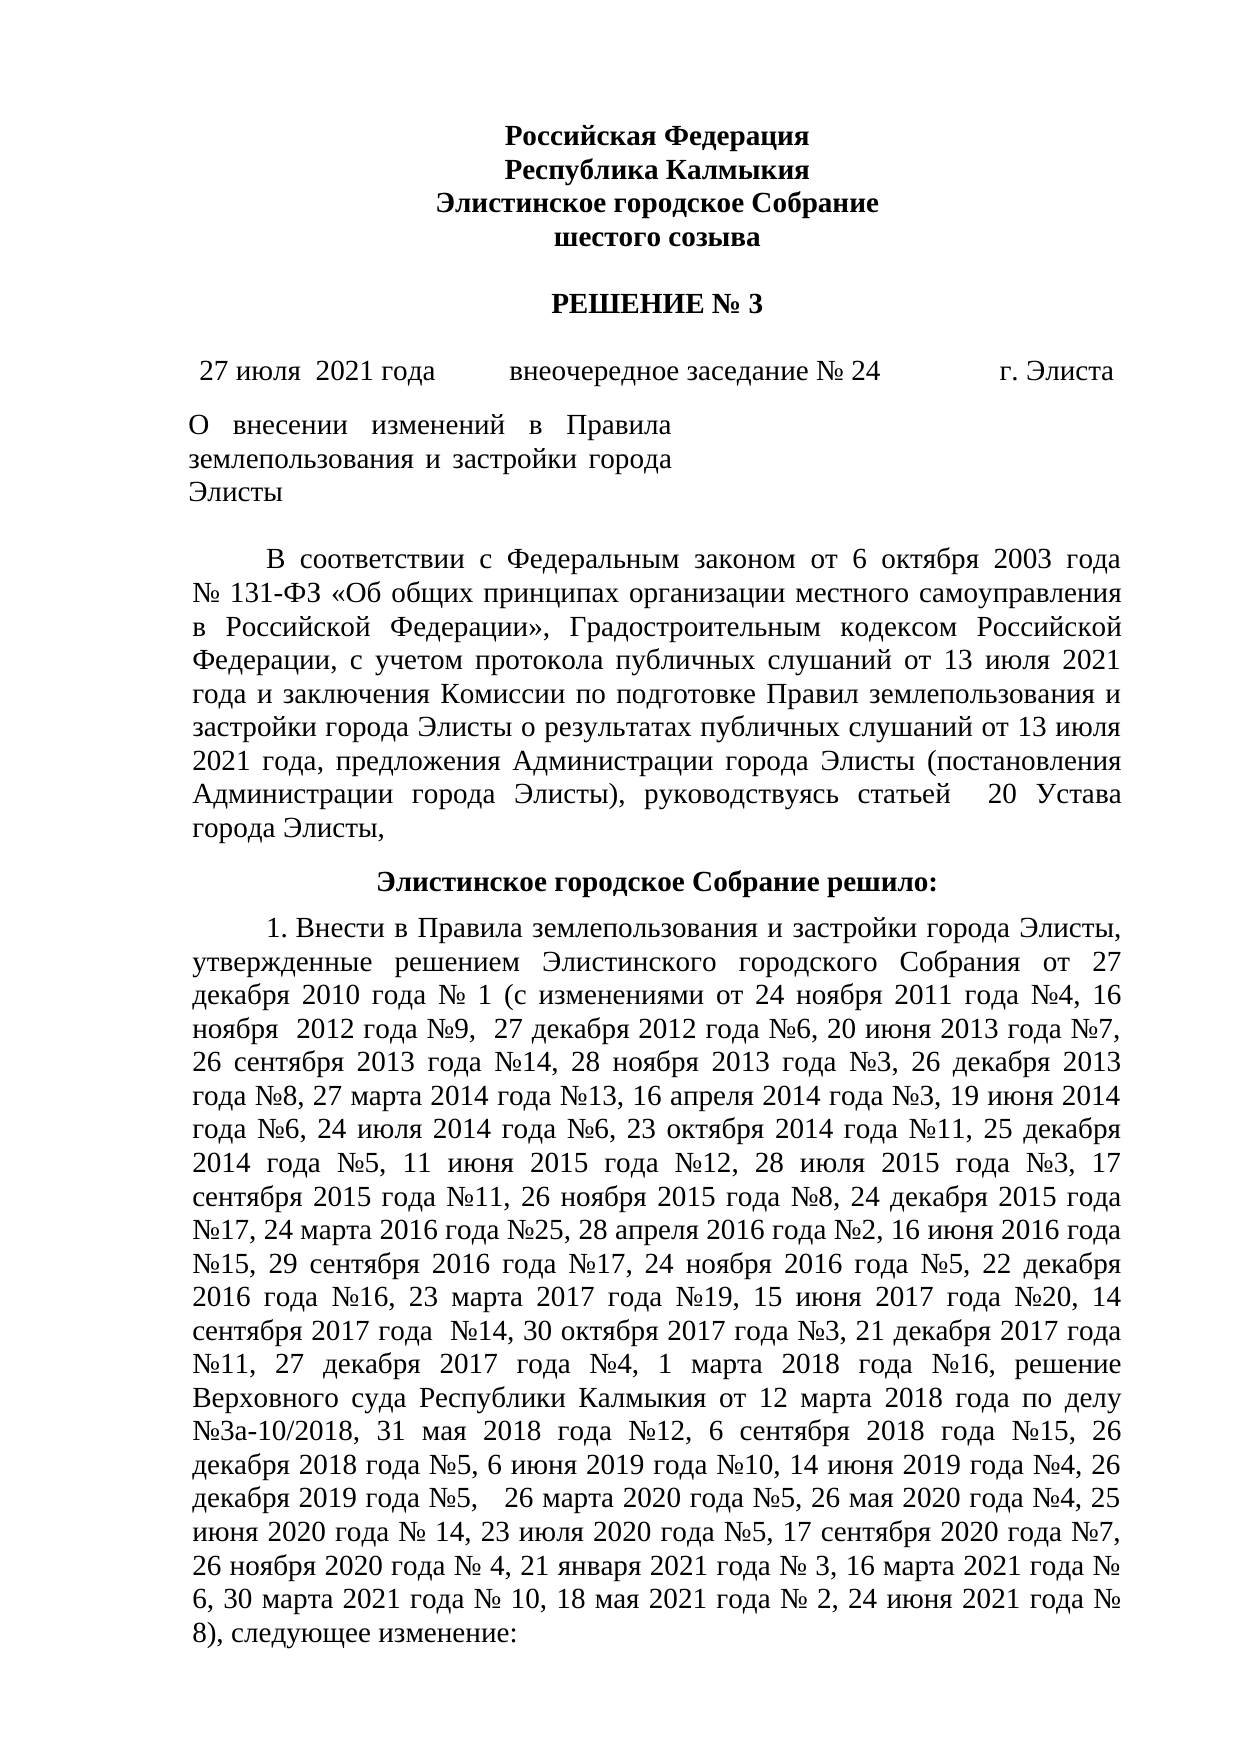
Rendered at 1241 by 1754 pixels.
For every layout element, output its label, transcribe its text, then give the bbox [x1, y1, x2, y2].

table_header 27 июля 2021 года [192, 353, 487, 407]
text Российская Федерация [192, 118, 1122, 152]
table_header г. Элиста [992, 353, 1167, 407]
table_header внеочередное заседание № 24 [487, 353, 992, 407]
text шестого созыва [192, 219, 1122, 252]
table_cell О внесении изменений в Правила землепользования и застройки города Элисты [181, 408, 679, 542]
list Внести в Правила землепользования и застройки города Элисты, утвержденные решением Элистинского городского Собрания от 27 декабря 2010 года № 1 (с изменениями от 24 ноября 2011 года №4, 16 ноября 2012 года №9, 27 декабря 2012 года №6, 20 июня 2013 года №7, 26 сентября 2013 года №14, 28 ноября 2013 года №3, 26 декабря 2013 года №8, 27 марта 2014 года №13, 16 апреля 2014 года №3, 19 июня 2014 года №6, 24 июля 2014 года №6, 23 октября 2014 года №11, 25 декабря 2014 года №5, 11 июня 2015 года №12, 28 июля 2015 года №3, 17 сентября 2015 года №11, 26 ноября 2015 года №8, 24 декабря 2015 года №17, 24 марта 2016 года №25, 28 апреля 2016 года №2, 16 июня 2016 года №15, 29 сентября 2016 года №17, 24 ноября 2016 года №5, 22 декабря 2016 года №16, 23 марта 2017 года №19, 15 июня 2017 года №20, 14 сентября 2017 года №14, 30 октября 2017 года №3, 21 декабря 2017 года №11, 27 декабря 2017 года №4, 1 марта 2018 года №16, решение Верховного суда Республики Калмыкия от 12 марта 2018 года по делу №3а-10/2018, 31 мая 2018 года №12, 6 сентября 2018 года №15, 26 декабря 2018 года №5, 6 июня 2019 года №10, 14 июня 2019 года №4, 26 декабря 2019 года №5, 26 марта 2020 года №5, 26 мая 2020 года №4, 25 июня 2020 года № 14, 23 июля 2020 года №5, 17 сентября 2020 года №7, 26 ноября 2020 года № 4, 21 января 2021 года № 3, 16 марта 2021 года № 6, 30 марта 2021 года № 10, 18 мая 2021 года № 2, 24 июня 2021 года № 8), следующее изменение: [192, 910, 1122, 1648]
text Элистинское городское Собрание [192, 185, 1122, 219]
text РЕШЕНИЕ № 3 [192, 286, 1122, 319]
text Элистинское городское Собрание решило: [192, 864, 1122, 898]
text В соответствии с Федеральным законом от 6 октября 2003 года № 131-ФЗ «Об общих принципах организации местного самоуправления в Российской Федерации», Градостроительным кодексом Российской Федерации, с учетом протокола публичных слушаний от 13 июля 2021 года и заключения Комиссии по подготовке Правил землепользования и застройки города Элисты о результатах публичных слушаний от 13 июля 2021 года, предложения Администрации города Элисты (постановления Администрации города Элисты), руководствуясь статьей 20 Устава города Элисты, [192, 542, 1122, 843]
text Республика Калмыкия [192, 152, 1122, 185]
